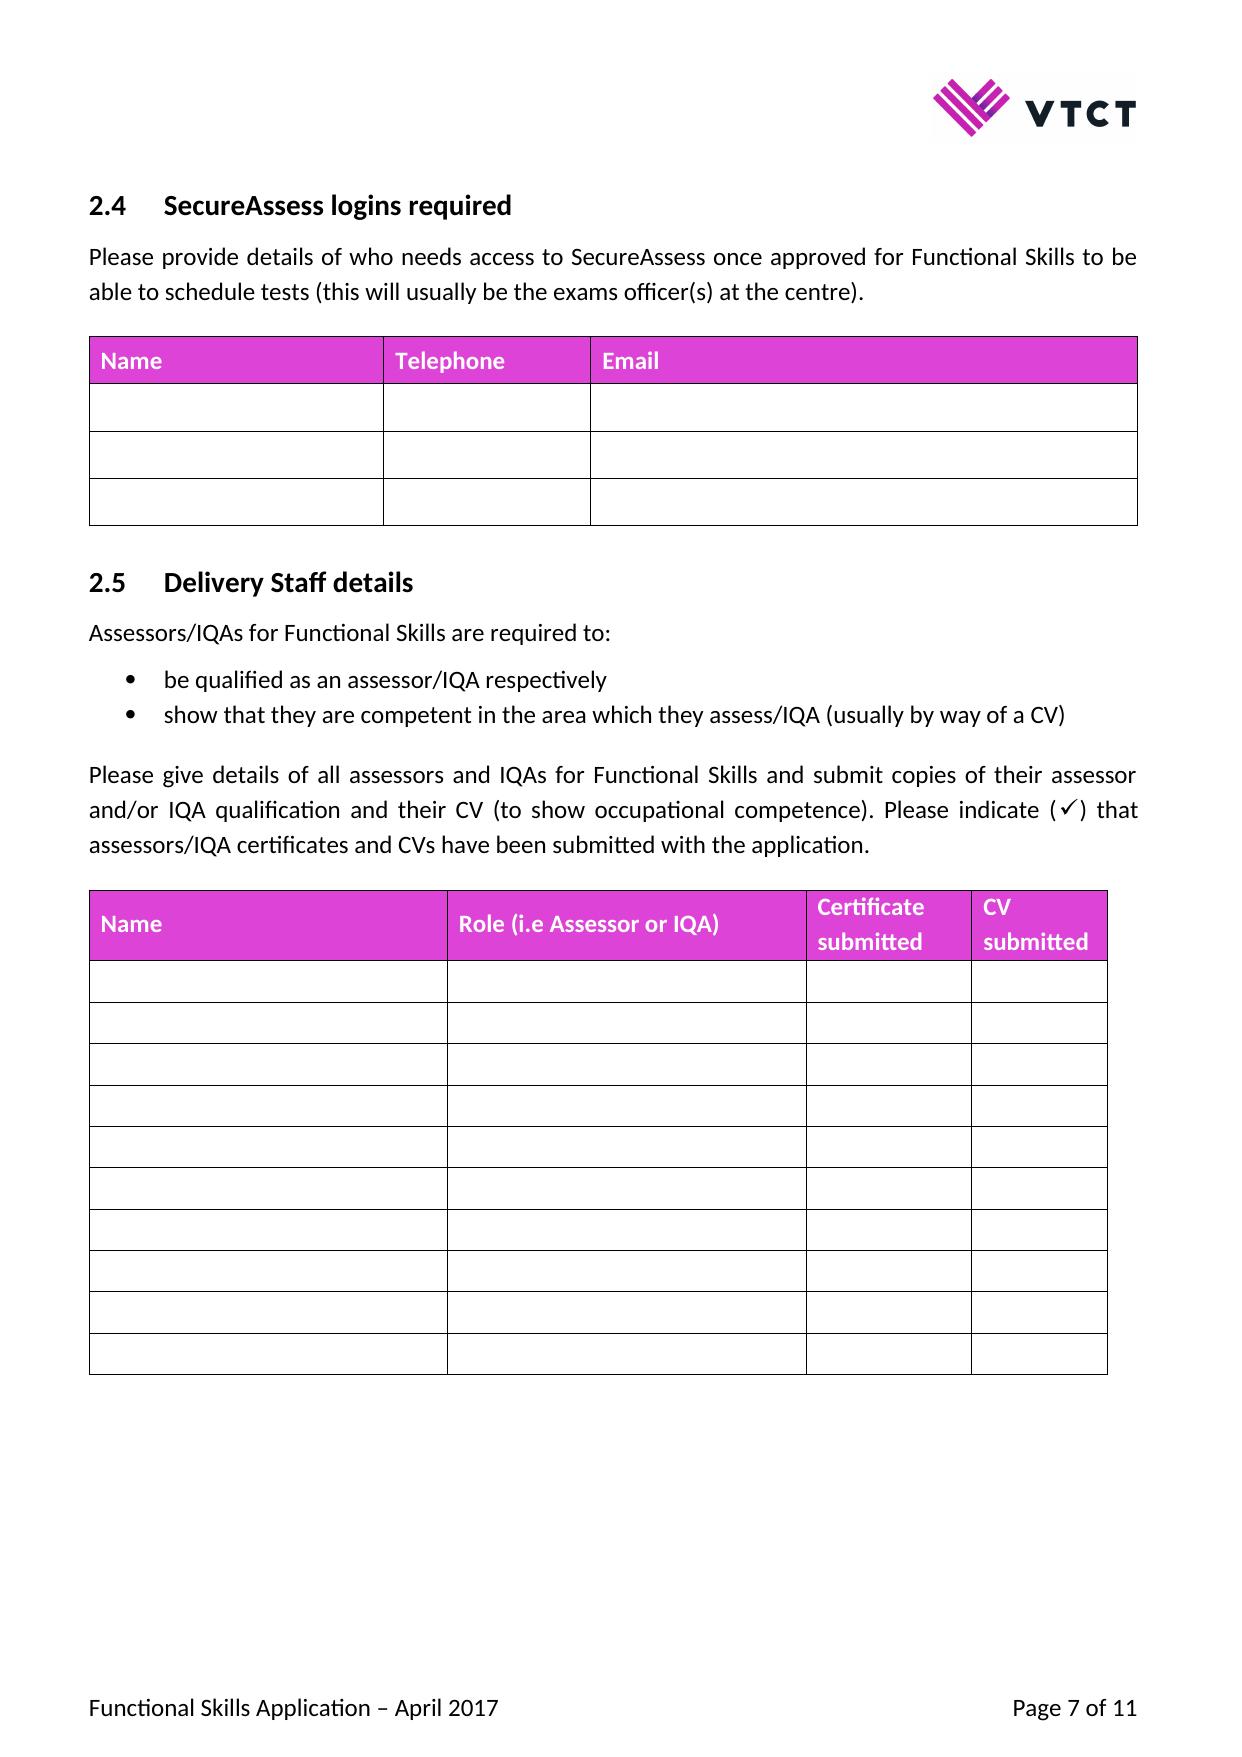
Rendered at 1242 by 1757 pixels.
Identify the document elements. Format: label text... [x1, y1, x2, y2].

table_cell [972, 1044, 1107, 1084]
table_cell [90, 432, 383, 478]
table_cell [972, 1003, 1107, 1043]
table_cell [807, 1086, 971, 1126]
table_cell [90, 1210, 447, 1250]
subtitle SecureAssess logins required [89, 187, 1138, 223]
table_cell [90, 1334, 447, 1374]
table_cell [448, 1003, 806, 1043]
table_cell [448, 1127, 806, 1167]
table_cell [90, 961, 447, 1002]
table_cell [807, 961, 971, 1002]
table_cell [90, 1086, 447, 1126]
table_cell [972, 1086, 1107, 1126]
table_cell [448, 1168, 806, 1208]
table_cell [90, 1292, 447, 1333]
table_cell [448, 1210, 806, 1250]
table_cell [90, 479, 383, 525]
table_cell [384, 384, 590, 431]
table_cell [90, 1168, 447, 1208]
table_cell [90, 1251, 447, 1291]
table_cell [90, 1003, 447, 1043]
table_header CV submitted [972, 891, 1107, 960]
list show that they are competent in the area which they assess/IQA (usually by way of a CV) [126, 699, 1138, 730]
table_cell [448, 1334, 806, 1374]
text Please give details of all assessors and IQAs for Functional Skills and submit copies of their assessor and/or IQA qualification and their CV (to show occupational competence). Please indicate () that assessors/IQA certificates and CVs have been submitted with the application. [89, 759, 1138, 860]
table_cell [972, 1210, 1107, 1250]
table_cell [591, 479, 1137, 525]
table_cell [90, 1127, 447, 1167]
picture [930, 73, 1139, 143]
table_cell [972, 1168, 1107, 1208]
table_cell [972, 961, 1107, 1002]
table_cell [807, 1251, 971, 1291]
table_cell [448, 1292, 806, 1333]
table_header Certificate submitted [807, 891, 971, 960]
table_cell [807, 1292, 971, 1333]
table_cell [384, 479, 590, 525]
table_cell [807, 1044, 971, 1084]
table_cell [448, 1044, 806, 1084]
text Assessors/IQAs for Functional Skills are required to: [89, 617, 1138, 648]
table_cell [448, 1086, 806, 1126]
table_cell [448, 1251, 806, 1291]
table_cell [807, 1127, 971, 1167]
table_cell [591, 384, 1137, 431]
table_header Name [90, 337, 383, 383]
table_cell [972, 1334, 1107, 1374]
table_header Email [591, 337, 1137, 383]
table_cell [591, 432, 1137, 478]
subtitle Delivery Staff details [89, 564, 1138, 599]
table_cell [90, 1044, 447, 1084]
table_cell [972, 1292, 1107, 1333]
table_cell [972, 1127, 1107, 1167]
list be qualified as an assessor/IQA respectively [126, 664, 1138, 695]
table_cell [90, 384, 383, 431]
table_cell [807, 1210, 971, 1250]
table_header Telephone [384, 337, 590, 383]
table_cell [448, 961, 806, 1002]
table_cell [384, 432, 590, 478]
table_cell [807, 1168, 971, 1208]
table_cell [807, 1003, 971, 1043]
table_header Name [90, 891, 447, 960]
table_cell [972, 1251, 1107, 1291]
table_header Role (i.e Assessor or IQA) [448, 891, 806, 960]
table_cell [807, 1334, 971, 1374]
text Please provide details of who needs access to SecureAssess once approved for Functional Skills to be able to schedule tests (this will usually be the exams officer(s) at the centre). [89, 241, 1138, 306]
